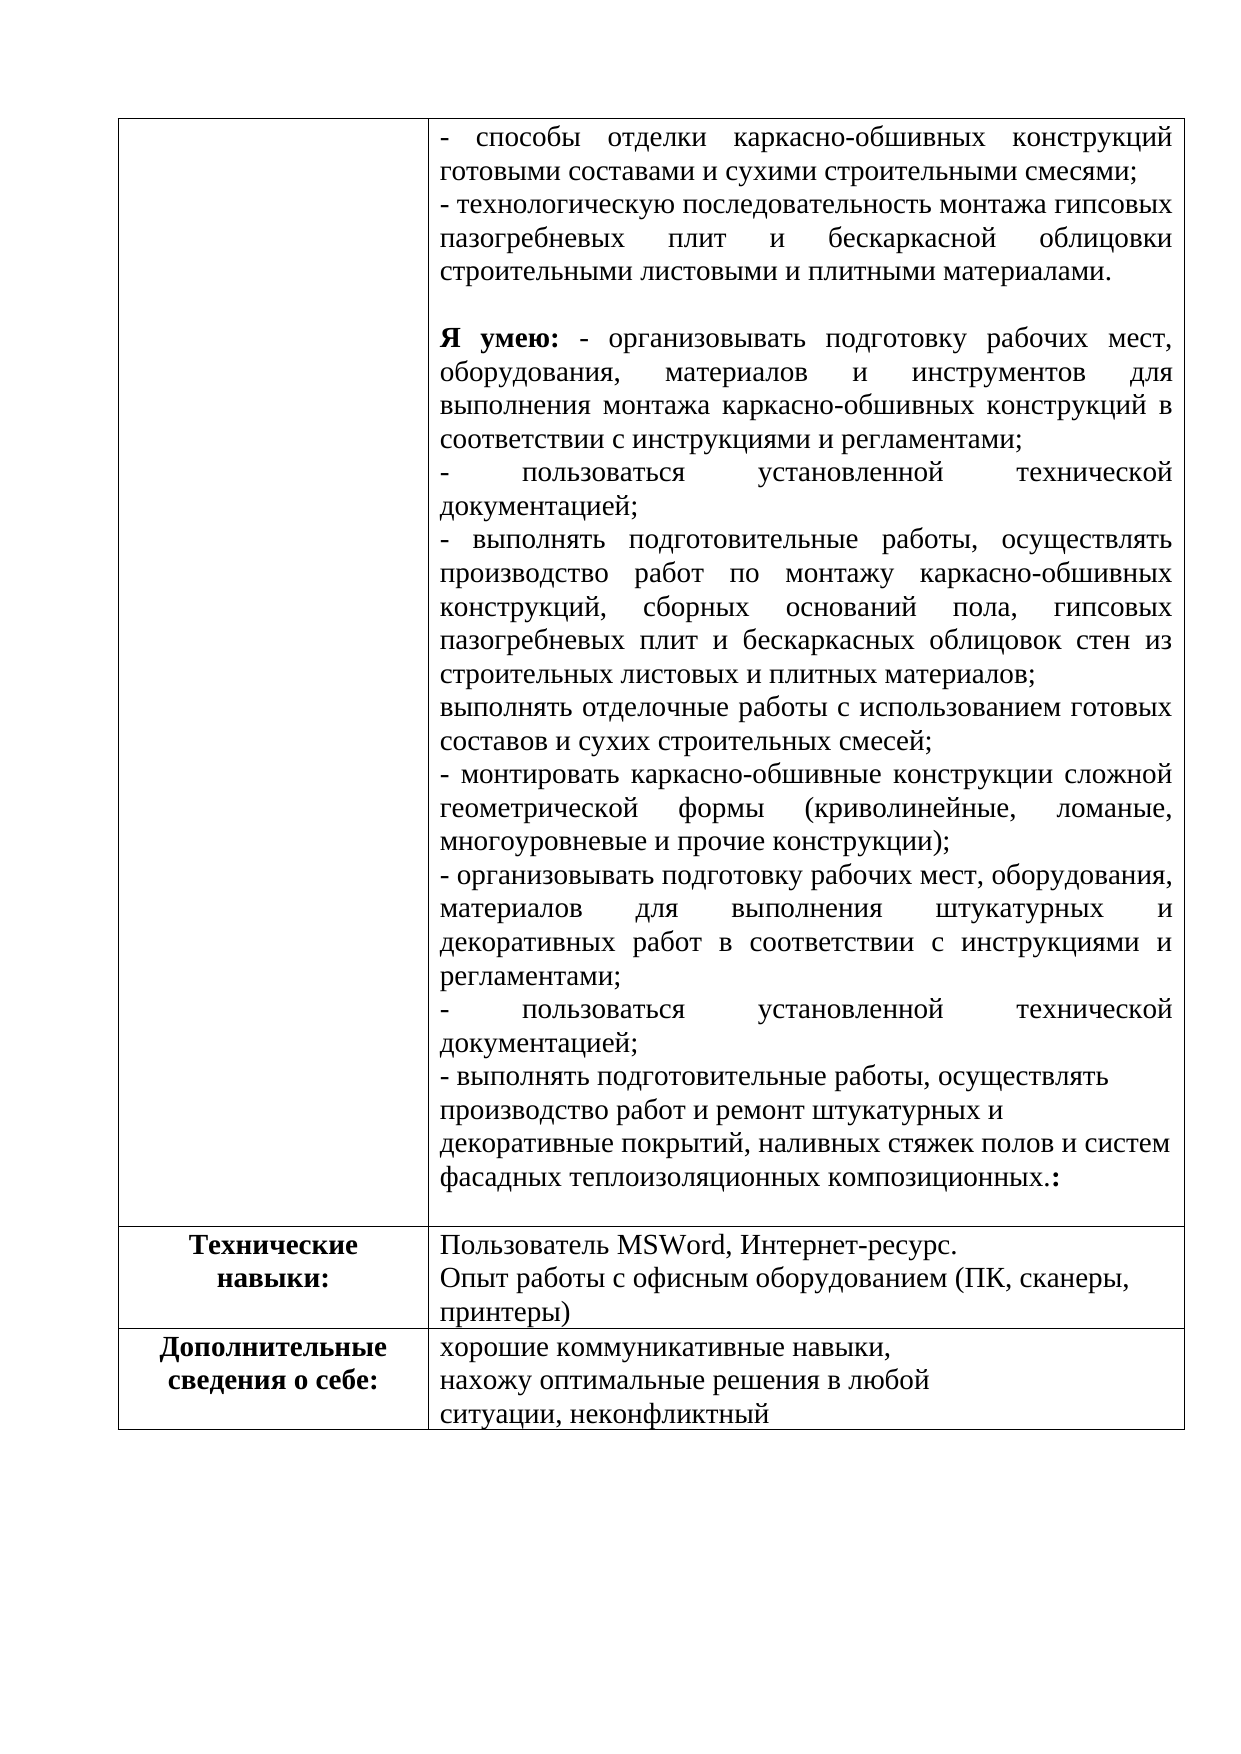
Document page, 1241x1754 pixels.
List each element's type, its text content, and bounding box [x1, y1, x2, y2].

table_cell Пользователь MSWord, Интернет-ресурс. Опыт работы с офисным оборудованием (ПК, сканеры, принтеры) [429, 1227, 1184, 1328]
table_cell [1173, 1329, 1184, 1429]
table_cell Дополнительные сведения о себе: [119, 1329, 428, 1429]
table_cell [429, 119, 1184, 1226]
table_cell Технические навыки: [119, 1227, 428, 1328]
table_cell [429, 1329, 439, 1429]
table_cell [119, 119, 428, 1226]
